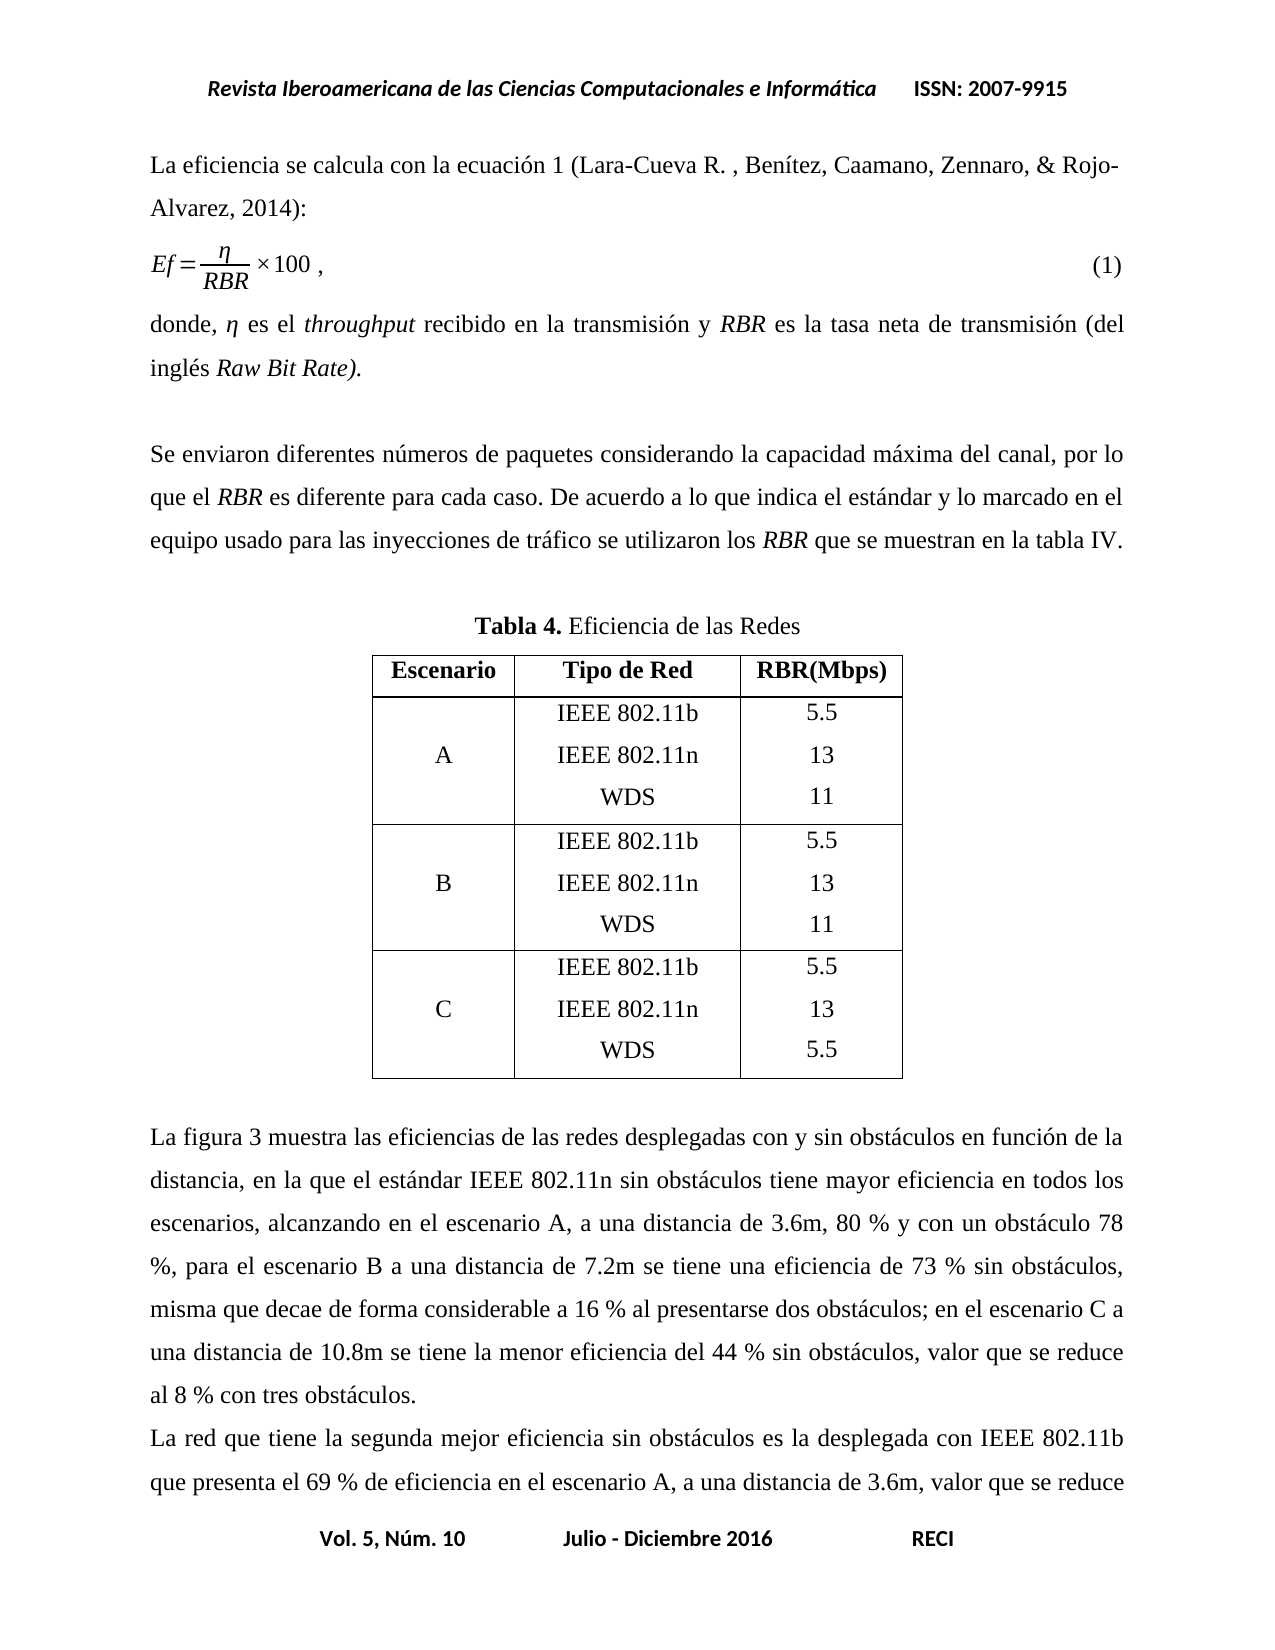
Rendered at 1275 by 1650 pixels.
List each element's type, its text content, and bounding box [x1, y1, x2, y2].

table_cell 5.5 [741, 951, 902, 994]
table_cell 11 [741, 909, 902, 950]
table_cell [373, 698, 514, 740]
text Tabla 4. Eficiencia de las Redes [150, 568, 1125, 640]
table_cell 5.5 [741, 698, 902, 740]
table_cell [373, 825, 514, 868]
table_cell 5.5 [741, 1035, 902, 1077]
table_header Tipo de Red [515, 656, 740, 696]
table_cell IEEE 802.11b [515, 825, 740, 868]
text La eficiencia se calcula con la ecuación 1 : [150, 150, 1125, 222]
table_cell 5.5 [741, 825, 902, 868]
text , (1) [150, 236, 1125, 295]
text donde, es el throughput recibido en la transmisión y RBR es la tasa neta de transmisión (del inglés Raw Bit Rate). [150, 309, 1125, 381]
table_cell 11 [741, 781, 902, 824]
table_cell [373, 909, 514, 950]
table_cell C [373, 994, 514, 1034]
table_cell [373, 951, 514, 994]
text Se enviaron diferentes números de paquetes considerando la capacidad máxima del canal, por lo que el RBR es diferente para cada caso. De acuerdo a lo que indica el estándar y lo marcado en el equipo usado para las inyecciones de tráfico se utilizaron los RBR que se muestran en la tabla IV. [150, 439, 1125, 554]
table_cell IEEE 802.11b [515, 951, 740, 994]
table_cell WDS [515, 1035, 740, 1077]
table_cell WDS [515, 909, 740, 950]
table_cell [373, 1035, 514, 1077]
table_cell WDS [515, 781, 740, 824]
table_cell [373, 781, 514, 824]
table_cell IEEE 802.11n [515, 994, 740, 1034]
text La figura 3 muestra las eficiencias de las redes desplegadas con y sin obstáculos en función de la distancia, en la que el estándar IEEE 802.11n sin obstáculos tiene mayor eficiencia en todos los escenarios, alcanzando en el escenario A, a una distancia de 3.6m, 80 % y con un obstáculo 78 %, para el escenario B a una distancia de 7.2m se tiene una eficiencia de 73 % sin obstáculos, misma que decae de forma considerable a 16 % al presentarse dos obstáculos; en el escenario C a una distancia de 10.8m se tiene la menor eficiencia del 44 % sin obstáculos, valor que se reduce al 8 % con tres obstáculos. [150, 1122, 1125, 1409]
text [150, 1423, 1125, 1495]
table_cell 13 [741, 868, 902, 909]
table_header RBR(Mbps) [741, 656, 902, 696]
table_header Escenario [373, 656, 514, 696]
table_cell 13 [741, 994, 902, 1034]
table_cell B [373, 868, 514, 909]
table_cell 13 [741, 740, 902, 781]
table_cell A [373, 740, 514, 781]
table_cell IEEE 802.11n [515, 868, 740, 909]
table_cell IEEE 802.11b [515, 698, 740, 740]
table_cell IEEE 802.11n [515, 740, 740, 781]
